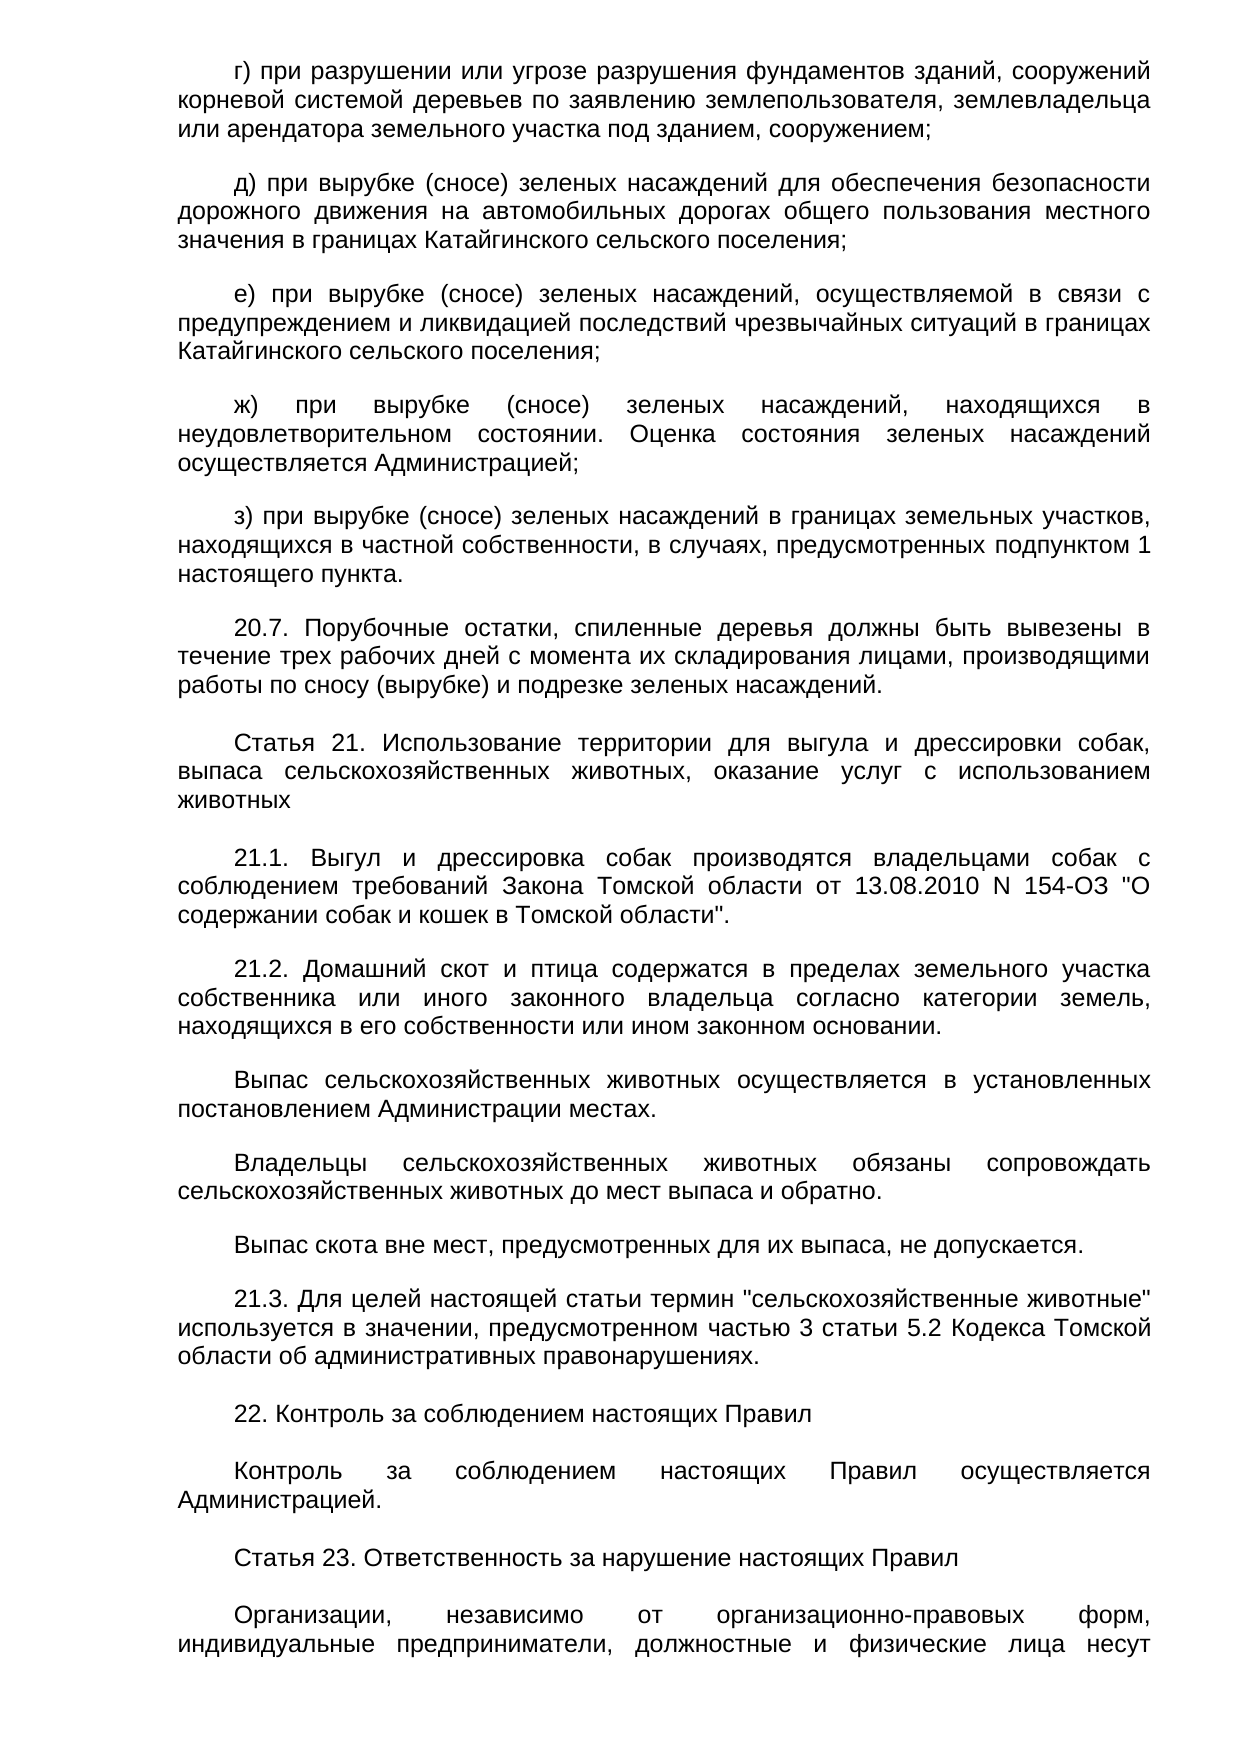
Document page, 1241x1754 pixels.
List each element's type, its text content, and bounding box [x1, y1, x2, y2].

text Владельцы сельскохозяйственных животных обязаны сопровождать сельскохозяйственных животных до мест выпаса и обратно. [177, 1147, 1152, 1205]
text ж) при вырубке (сносе) зеленых насаждений, находящихся в неудовлетворительном состоянии. Оценка состояния зеленых насаждений осуществляется Администрацией; [177, 390, 1152, 476]
text з) при вырубке (сносе) зеленых насаждений в границах земельных участков, находящихся в частной собственности, в случаях, предусмотренных подпунктом 1 настоящего пункта. [177, 501, 1152, 587]
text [177, 1600, 1152, 1657]
text Выпас сельскохозяйственных животных осуществляется в установленных постановлением Администрации местах. [177, 1065, 1152, 1122]
text Статья 23. Ответственность за нарушение настоящих Правил [177, 1542, 1152, 1571]
text Выпас скота вне мест, предусмотренных для их выпаса, не допускается. [177, 1230, 1152, 1259]
text д) при вырубке (сносе) зеленых насаждений для обеспечения безопасности дорожного движения на автомобильных дорогах общего пользования местного значения в границах Катайгинского сельского поселения; [177, 167, 1152, 254]
text 21.2. Домашний скот и птица содержатся в пределах земельного участка собственника или иного законного владельца согласно категории земель, находящихся в его собственности или ином законном основании. [177, 954, 1152, 1040]
text 20.7. Порубочные остатки, спиленные деревья должны быть вывезены в течение трех рабочих дней с момента их складирования лицами, производящими работы по сносу (вырубке) и подрезке зеленых насаждений. [177, 612, 1152, 699]
text е) при вырубке (сносе) зеленых насаждений, осуществляемой в связи с предупреждением и ликвидацией последствий чрезвычайных ситуаций в границах Катайгинского сельского поселения; [177, 279, 1152, 365]
text г) при разрушении или угрозе разрушения фундаментов зданий, сооружений корневой системой деревьев по заявлению землепользователя, землевладельца или арендатора земельного участка под зданием, сооружением; [177, 56, 1152, 142]
text Контроль за соблюдением настоящих Правил осуществляется Администрацией. [177, 1456, 1152, 1514]
text 22. Контроль за соблюдением настоящих Правил [177, 1399, 1152, 1427]
text 21.1. Выгул и дрессировка собак производятся владельцами собак с соблюдением требований Закона Томской области от 13.08.2010 N 154-ОЗ "О содержании собак и кошек в Томской области". [177, 842, 1152, 929]
text 21.3. Для целей настоящей статьи термин "сельскохозяйственные животные" используется в значении, предусмотренном частью 3 статьи 5.2 Кодекса Томской области об административных правонарушениях. [177, 1284, 1152, 1370]
text Статья 21. Использование территории для выгула и дрессировки собак, выпаса сельскохозяйственных животных, оказание услуг с использованием животных [177, 727, 1152, 814]
